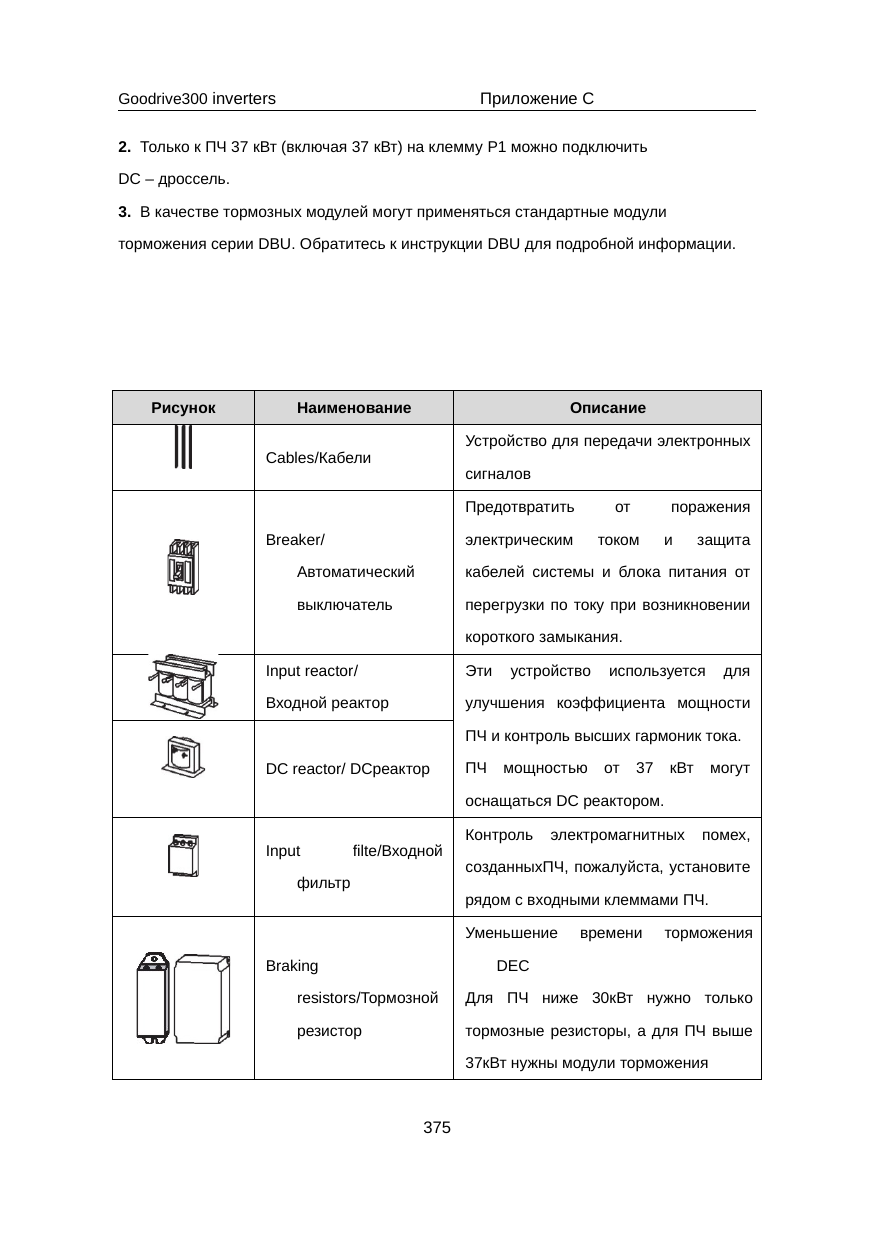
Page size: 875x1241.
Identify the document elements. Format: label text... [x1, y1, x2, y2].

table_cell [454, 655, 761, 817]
text 2. Только к ПЧ 37 кВт (включая 37 кВт) на клемму P1 можно подключить [118, 130, 756, 163]
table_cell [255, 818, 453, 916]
text 3. В качестве тормозных модулей могут применяться стандартные модули торможения серии DBU. Обратитесь к инструкции DBU для подробной информации. [118, 195, 756, 260]
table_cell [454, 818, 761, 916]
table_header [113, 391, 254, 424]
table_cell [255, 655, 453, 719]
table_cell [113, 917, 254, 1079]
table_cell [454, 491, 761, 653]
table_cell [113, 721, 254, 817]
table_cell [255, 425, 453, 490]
picture [136, 952, 170, 1044]
picture [174, 425, 192, 469]
picture [148, 654, 219, 719]
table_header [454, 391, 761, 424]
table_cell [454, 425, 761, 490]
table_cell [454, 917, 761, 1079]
picture [168, 834, 199, 877]
picture [167, 539, 199, 595]
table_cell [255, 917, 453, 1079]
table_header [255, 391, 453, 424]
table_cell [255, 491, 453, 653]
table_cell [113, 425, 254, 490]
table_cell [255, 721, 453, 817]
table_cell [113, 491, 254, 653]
picture [161, 736, 206, 778]
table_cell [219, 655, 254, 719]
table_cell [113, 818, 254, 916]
text DC – дроссель. [118, 163, 756, 195]
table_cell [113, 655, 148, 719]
picture [173, 954, 231, 1044]
